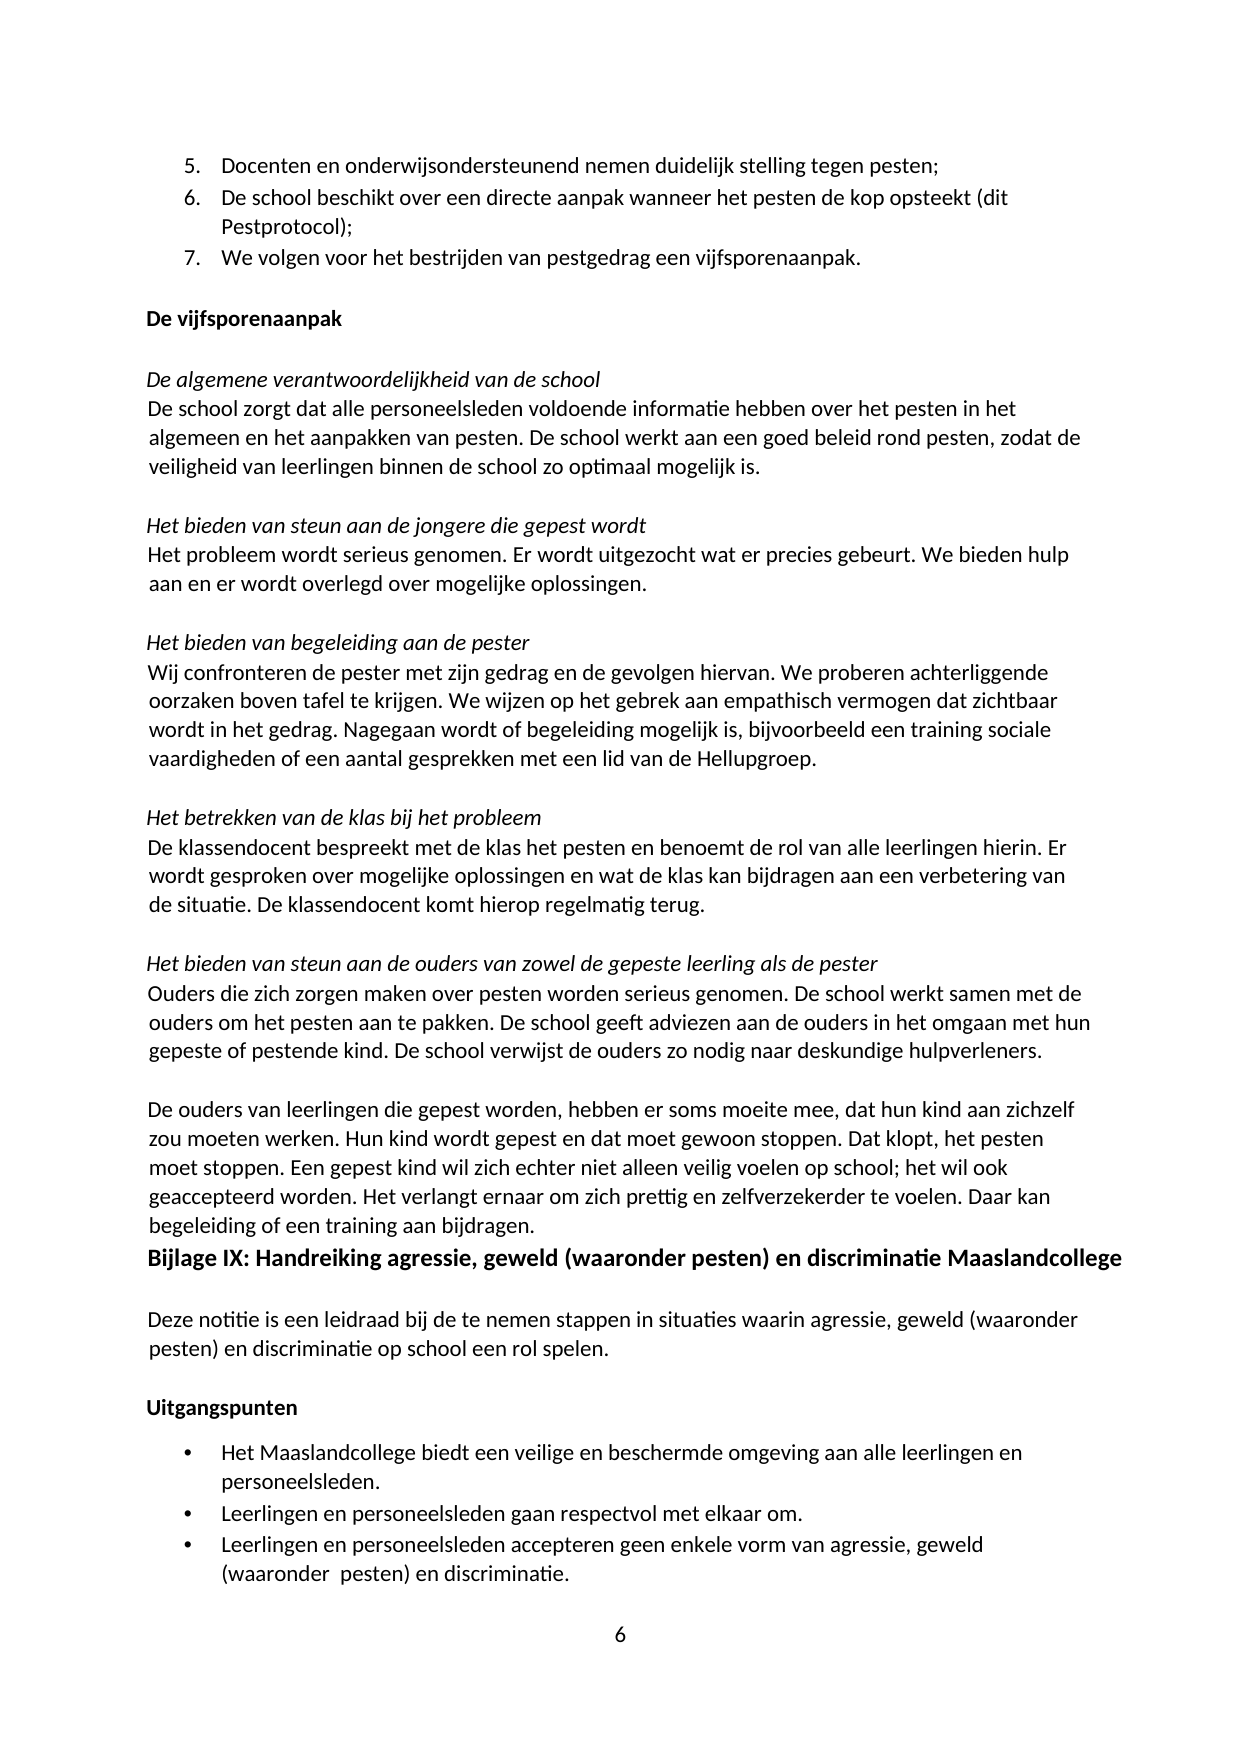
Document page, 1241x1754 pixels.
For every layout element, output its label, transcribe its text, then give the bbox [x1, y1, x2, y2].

text De school zorgt dat alle personeelsleden voldoende informatie hebben over het pesten in het algemeen en het aanpakken van pesten. De school werkt aan een goed beleid rond pesten, zodat de veiligheid van leerlingen binnen de school zo optimaal mogelijk is. [147, 394, 1093, 480]
text Het probleem wordt serieus genomen. Er wordt uitgezocht wat er precies gebeurt. We bieden hulp aan en er wordt overlegd over mogelijke oplossingen. [147, 540, 1093, 597]
subtitle De algemene verantwoordelijkheid van de school [146, 365, 1106, 393]
subtitle Bijlage IX: Handreiking agressie, geweld (waaronder pesten) en discriminatie Maaslandcollege [147, 1242, 1123, 1273]
list De school beschikt over een directe aanpak wanneer het pesten de kop opsteekt (dit Pestprotocol); [183, 183, 1093, 240]
list We volgen voor het bestrijden van pestgedrag een vijfsporenaanpak. [183, 243, 1093, 271]
subtitle De vijfsporenaanpak [146, 304, 1123, 332]
text Ouders die zich zorgen maken over pesten worden serieus genomen. De school werkt samen met de ouders om het pesten aan te pakken. De school geeft adviezen aan de ouders in het omgaan met hun gepeste of pestende kind. De school verwijst de ouders zo nodig naar deskundige hulpverleners. [147, 979, 1093, 1064]
subtitle Het bieden van begeleiding aan de pester [146, 628, 1106, 656]
text De klassendocent bespreekt met de klas het pesten en benoemt de rol van alle leerlingen hierin. Er wordt gesproken over mogelijke oplossingen en wat de klas kan bijdragen aan een verbetering van de situatie. De klassendocent komt hierop regelmatig terug. [147, 833, 1093, 918]
subtitle Het betrekken van de klas bij het probleem [146, 803, 1106, 831]
subtitle Het bieden van steun aan de jongere die gepest wordt [146, 511, 1106, 539]
list Docenten en onderwijsondersteunend nemen duidelijk stelling tegen pesten; [183, 152, 1093, 180]
text De ouders van leerlingen die gepest worden, hebben er soms moeite mee, dat hun kind aan zichzelf zou moeten werken. Hun kind wordt gepest en dat moet gewoon stoppen. Dat klopt, het pesten moet stoppen. Een gepest kind wil zich echter niet alleen veilig voelen op school; het wil ook geaccepteerd worden. Het verlangt ernaar om zich prettig en zelfverzekerder te voelen. Daar kan begeleiding of een training aan bijdragen. [147, 1096, 1093, 1239]
list Leerlingen en personeelsleden gaan respectvol met elkaar om. [183, 1499, 1093, 1527]
text Deze notitie is een leidraad bij de te nemen stappen in situaties waarin agressie, geweld (waaronder pesten) en discriminatie op school een rol spelen. [147, 1305, 1093, 1362]
text Wij confronteren de pester met zijn gedrag en de gevolgen hiervan. We proberen achterliggende oorzaken boven tafel te krijgen. We wijzen op het gebrek aan empathisch vermogen dat zichtbaar wordt in het gedrag. Nagegaan wordt of begeleiding mogelijk is, bijvoorbeeld een training sociale vaardigheden of een aantal gesprekken met een lid van de Hellupgroep. [147, 658, 1093, 772]
list Leerlingen en personeelsleden accepteren geen enkele vorm van agressie, geweld (waaronder pesten) en discriminatie. [183, 1530, 1093, 1587]
subtitle Het bieden van steun aan de ouders van zowel de gepeste leerling als de pester [146, 949, 1106, 977]
subtitle Uitgangspunten [146, 1393, 1123, 1421]
list Het Maaslandcollege biedt een veilige en beschermde omgeving aan alle leerlingen en personeelsleden. [183, 1438, 1093, 1495]
